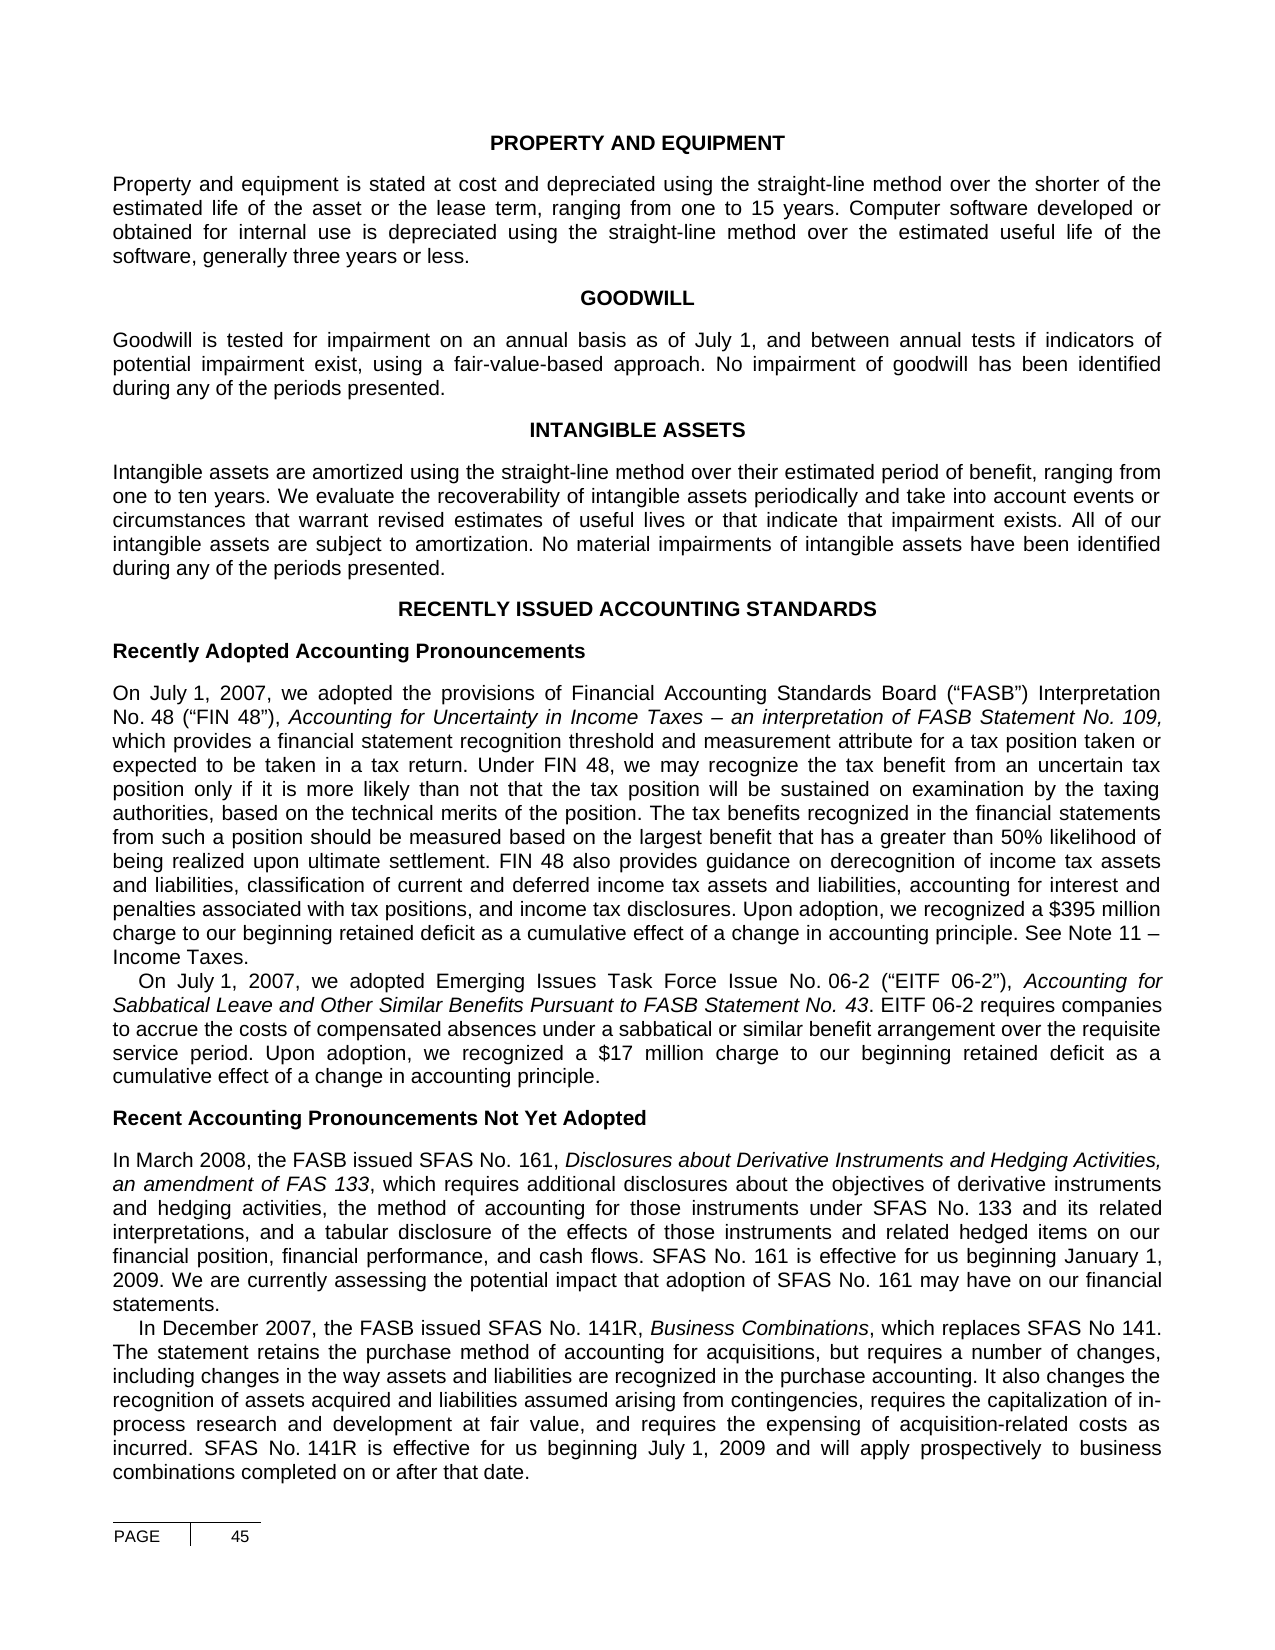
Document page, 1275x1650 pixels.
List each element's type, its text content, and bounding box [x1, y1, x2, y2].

text Recently Adopted Accounting Pronouncements [112, 639, 1162, 663]
text In March 2008, the FASB issued SFAS No. 161, Disclosures about Derivative Instruments and Hedging Activities, an amendment of FAS 133, which requires additional disclosures about the objectives of derivative instruments and hedging activities, the method of accounting for those instruments under SFAS No. 133 and its related interpretations, and a tabular disclosure of the effects of those instruments and related hedged items on our financial position, financial performance, and cash flows. SFAS No. 161 is effective for us beginning January 1, 2009. We are currently assessing the potential impact that adoption of SFAS No. 161 may have on our financial statements. [112, 1148, 1162, 1316]
text On July 1, 2007, we adopted Emerging Issues Task Force Issue No. 06-2 (“EITF 06-2”), Accounting for Sabbatical Leave and Other Similar Benefits Pursuant to FASB Statement No. 43. EITF 06-2 requires companies to accrue the costs of compensated absences under a sabbatical or similar benefit arrangement over the requisite service period. Upon adoption, we recognized a $17 million charge to our beginning retained deficit as a cumulative effect of a change in accounting principle. [112, 968, 1162, 1088]
text RECENTLY ISSUED ACCOUNTING STANDARDS [112, 597, 1162, 621]
text INTANGIBLE ASSETS [112, 418, 1162, 442]
text Property and equipment is stated at cost and depreciated using the straight-line method over the shorter of the estimated life of the asset or the lease term, ranging from one to 15 years. Computer software developed or obtained for internal use is depreciated using the straight-line method over the estimated useful life of the software, generally three years or less. [112, 172, 1162, 268]
text Intangible assets are amortized using the straight-line method over their estimated period of benefit, ranging from one to ten years. We evaluate the recoverability of intangible assets periodically and take into account events or circumstances that warrant revised estimates of useful lives or that indicate that impairment exists. All of our intangible assets are subject to amortization. No material impairments of intangible assets have been identified during any of the periods presented. [112, 459, 1162, 579]
text GOODWILL [112, 286, 1162, 310]
text On July 1, 2007, we adopted the provisions of Financial Accounting Standards Board (“FASB”) Interpretation No. 48 (“FIN 48”), Accounting for Uncertainty in Income Taxes – an interpretation of FASB Statement No. 109, which provides a financial statement recognition threshold and measurement attribute for a tax position taken or expected to be taken in a tax return. Under FIN 48, we may recognize the tax benefit from an uncertain tax position only if it is more likely than not that the tax position will be sustained on examination by the taxing authorities, based on the technical merits of the position. The tax benefits recognized in the financial statements from such a position should be measured based on the largest benefit that has a greater than 50% likelihood of being realized upon ultimate settlement. FIN 48 also provides guidance on derecognition of income tax assets and liabilities, classification of current and deferred income tax assets and liabilities, accounting for interest and penalties associated with tax positions, and income tax disclosures. Upon adoption, we recognized a $395 million charge to our beginning retained deficit as a cumulative effect of a change in accounting principle. See Note 11 – Income Taxes. [112, 681, 1162, 968]
text Recent Accounting Pronouncements Not Yet Adopted [112, 1106, 1162, 1130]
text In December 2007, the FASB issued SFAS No. 141R, Business Combinations, which replaces SFAS No 141. The statement retains the purchase method of accounting for acquisitions, but requires a number of changes, including changes in the way assets and liabilities are recognized in the purchase accounting. It also changes the recognition of assets acquired and liabilities assumed arising from contingencies, requires the capitalization of in-process research and development at fair value, and requires the expensing of acquisition-related costs as incurred. SFAS No. 141R is effective for us beginning July 1, 2009 and will apply prospectively to business combinations completed on or after that date. [112, 1316, 1162, 1483]
text Goodwill is tested for impairment on an annual basis as of July 1, and between annual tests if indicators of potential impairment exist, using a fair-value-based approach. No impairment of goodwill has been identified during any of the periods presented. [112, 328, 1162, 400]
text PROPERTY AND EQUIPMENT [112, 130, 1162, 154]
